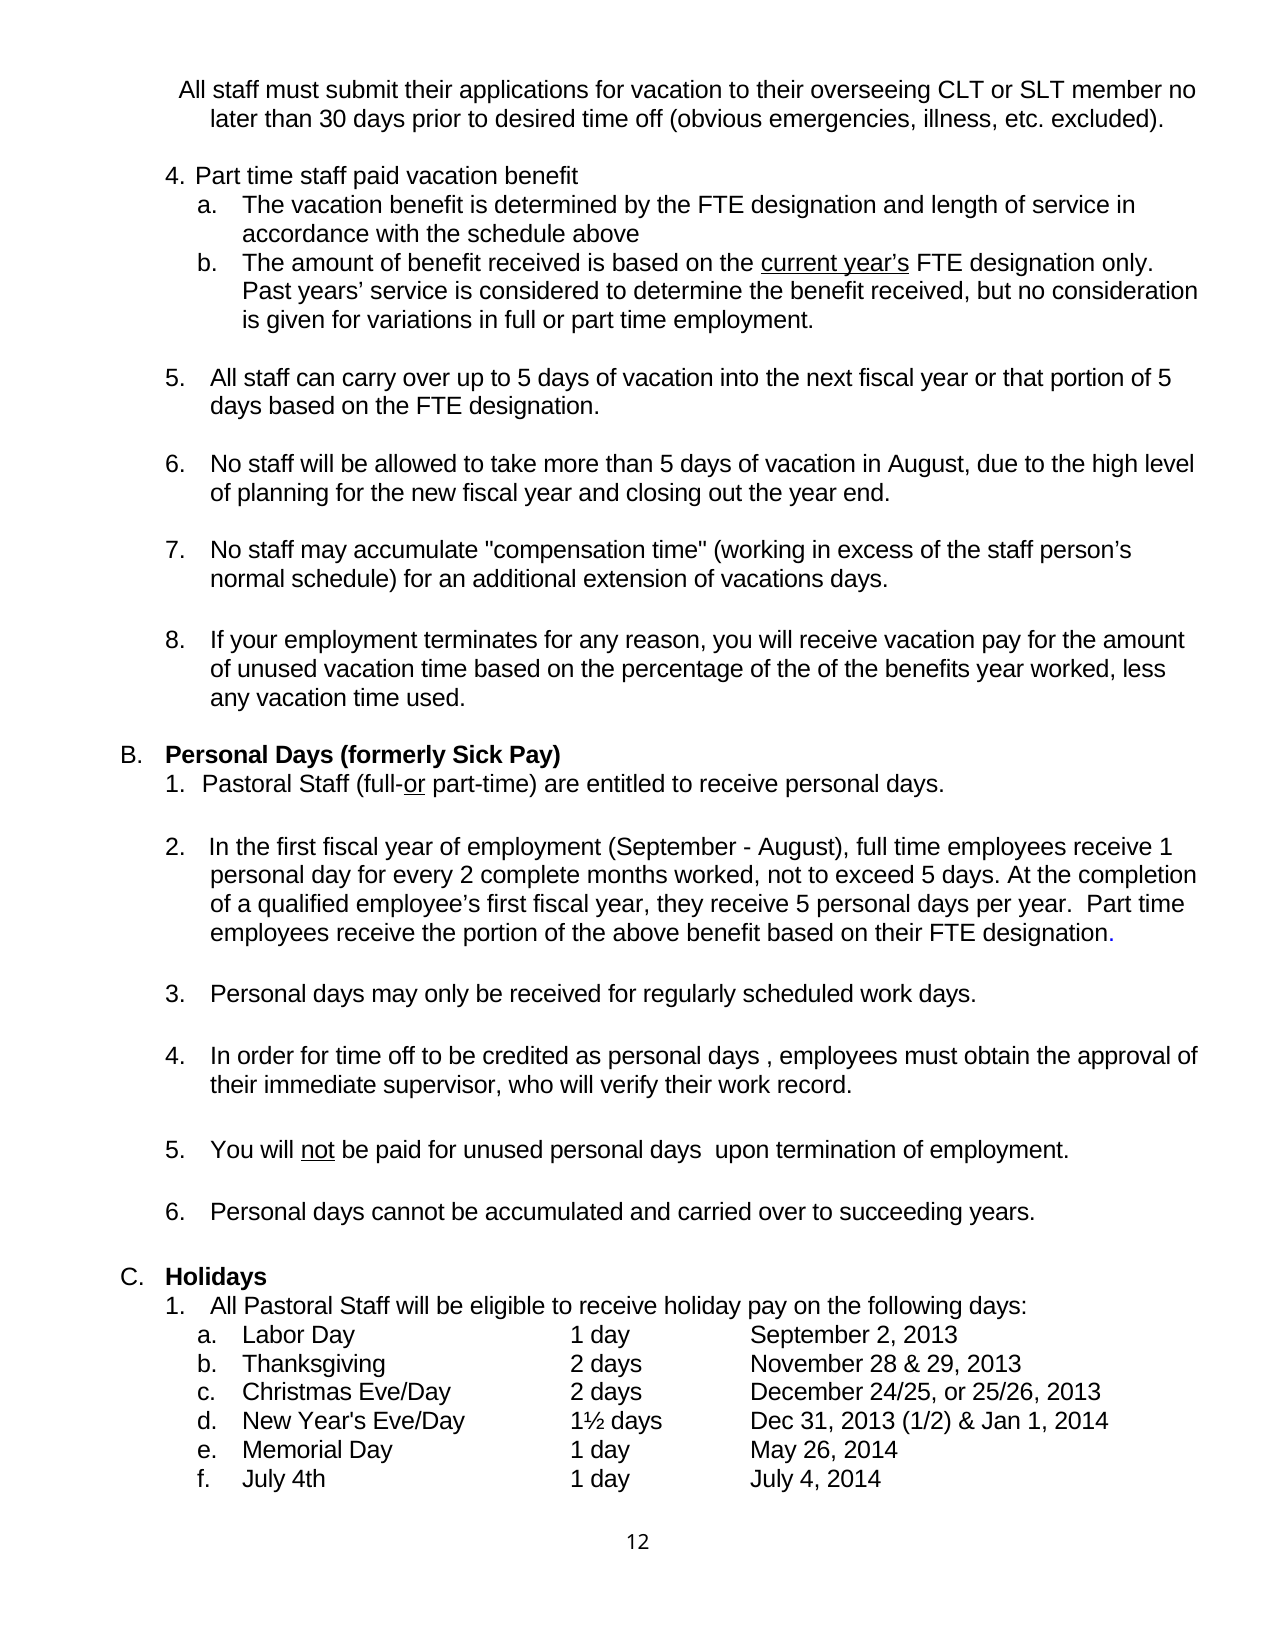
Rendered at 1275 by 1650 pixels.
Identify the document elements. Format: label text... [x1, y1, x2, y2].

list All Pastoral Staff will be eligible to receive holiday pay on the following days: [165, 1291, 1200, 1320]
list Part time staff paid vacation benefit [165, 161, 1200, 190]
list The amount of benefit received is based on the current year’s FTE designation only. Past years’ service is considered to determine the benefit received, but no consideration is given for variations in full or part time employment. [197, 247, 1200, 334]
list In the first fiscal year of employment (September - August), full time employees receive 1 personal day for every 2 complete months worked, not to exceed 5 days. At the completion of a qualified employee’s first fiscal year, they receive 5 personal days per year. Part time employees receive the portion of the above benefit based on their FTE designation. [165, 832, 1200, 947]
list Labor Day 1 day September 2, 2013 [197, 1320, 1200, 1349]
list You will not be paid for unused personal days upon termination of employment. [165, 1135, 1200, 1164]
list No staff will be allowed to take more than 5 days of vacation in August, due to the high level of planning for the new fiscal year and closing out the year end. [165, 449, 1200, 506]
list Personal Days (formerly Sick Pay) [120, 740, 1200, 769]
list Christmas Eve/Day 2 days December 24/25, or 25/26, 2013 [197, 1377, 1200, 1406]
text All staff must submit their applications for vacation to their overseeing CLT or SLT member no later than 30 days prior to desired time off (obvious emergencies, illness, etc. excluded). [165, 75, 1200, 132]
list July 4th 1 day July 4, 2014 [197, 1464, 1200, 1492]
list Personal days cannot be accumulated and carried over to succeeding years. [165, 1197, 1200, 1262]
list Holidays [120, 1262, 1200, 1291]
list Pastoral Staff (full-or part-time) are entitled to receive personal days. [165, 769, 1200, 832]
list All staff can carry over up to 5 days of vacation into the next fiscal year or that portion of 5 days based on the FTE designation. [165, 362, 1200, 420]
list The vacation benefit is determined by the FTE designation and length of service in accordance with the schedule above [197, 190, 1200, 247]
list New Year's Eve/Day 1½ days Dec 31, 2013 (1/2) & Jan 1, 2014 [197, 1406, 1200, 1435]
list Memorial Day 1 day May 26, 2014 [197, 1435, 1200, 1464]
list If your employment terminates for any reason, you will receive vacation pay for the amount of unused vacation time based on the percentage of the of the benefits year worked, less any vacation time used. [165, 625, 1200, 711]
list Personal days may only be received for regularly scheduled work days. [165, 979, 1200, 1008]
list No staff may accumulate "compensation time" (working in excess of the staff person’s normal schedule) for an additional extension of vacations days. [165, 535, 1200, 592]
list Thanksgiving 2 days November 28 & 29, 2013 [197, 1349, 1200, 1377]
list In order for time off to be credited as personal days , employees must obtain the approval of their immediate supervisor, who will verify their work record. [165, 1041, 1200, 1135]
